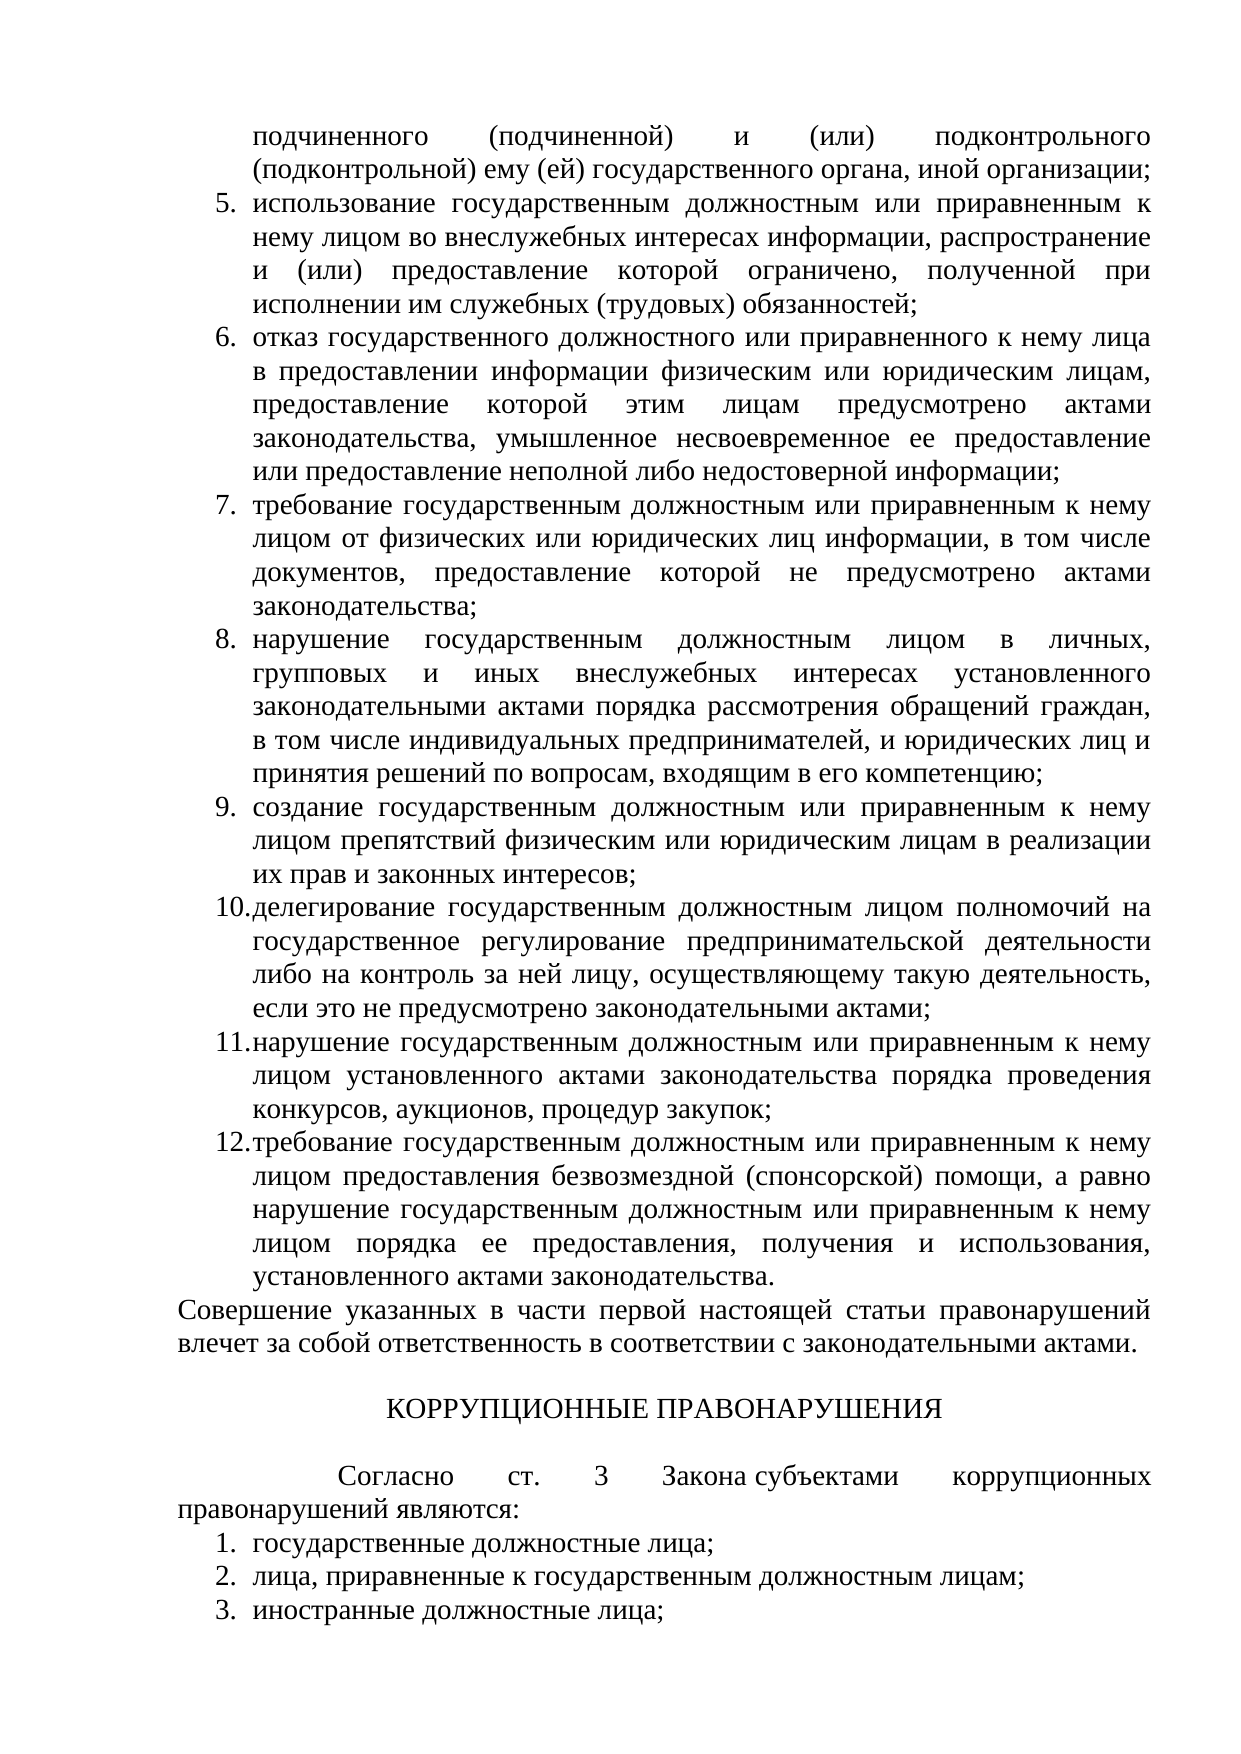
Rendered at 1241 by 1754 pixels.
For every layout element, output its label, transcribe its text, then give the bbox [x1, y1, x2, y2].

list государственные должностные лица; [215, 1525, 1152, 1558]
list требование государственным должностным или приравненным к нему лицом предоставления безвозмездной (спонсорской) помощи, а равно нарушение государственным должностным или приравненным к нему лицом порядка ее предоставления, получения и использования, установленного актами законодательства. [215, 1124, 1152, 1292]
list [215, 118, 1152, 185]
list лица, приравненные к государственным должностным лицам; [215, 1558, 1152, 1592]
text КОРРУПЦИОННЫЕ ПРАВОНАРУШЕНИЯ [177, 1392, 1152, 1425]
list требование государственным должностным или приравненным к нему лицом от физических или юридических лиц информации, в том числе документов, предоставление которой не предусмотрено актами законодательства; [215, 487, 1152, 621]
text Совершение указанных в части первой настоящей статьи правонарушений влечет за собой ответственность в соответствии с законодательными актами. [177, 1292, 1152, 1359]
list делегирование государственным должностным лицом полномочий на государственное регулирование предпринимательской деятельности либо на контроль за ней лицу, осуществляющему такую деятельность, если это не предусмотрено законодательными актами; [215, 889, 1152, 1024]
list иностранные должностные лица; [215, 1592, 1152, 1625]
list отказ государственного должностного или приравненного к нему лица в предоставлении информации физическим или юридическим лицам, предоставление которой этим лицам предусмотрено актами законодательства, умышленное несвоевременное ее предоставление или предоставление неполной либо недостоверной информации; [215, 319, 1152, 487]
list использование государственным должностным или приравненным к нему лицом во внеслужебных интересах информации, распространение и (или) предоставление которой ограничено, полученной при исполнении им служебных (трудовых) обязанностей; [215, 185, 1152, 319]
text Согласно ст. 3 Закона субъектами коррупционных правонарушений являются: [177, 1458, 1152, 1525]
list нарушение государственным должностным или приравненным к нему лицом установленного актами законодательства порядка проведения конкурсов, аукционов, процедур закупок; [215, 1024, 1152, 1124]
list нарушение государственным должностным лицом в личных, групповых и иных внеслужебных интересах установленного законодательными актами порядка рассмотрения обращений граждан, в том числе индивидуальных предпринимателей, и юридических лиц и принятия решений по вопросам, входящим в его компетенцию; [215, 621, 1152, 789]
list создание государственным должностным или приравненным к нему лицом препятствий физическим или юридическим лицам в реализации их прав и законных интересов; [215, 789, 1152, 889]
